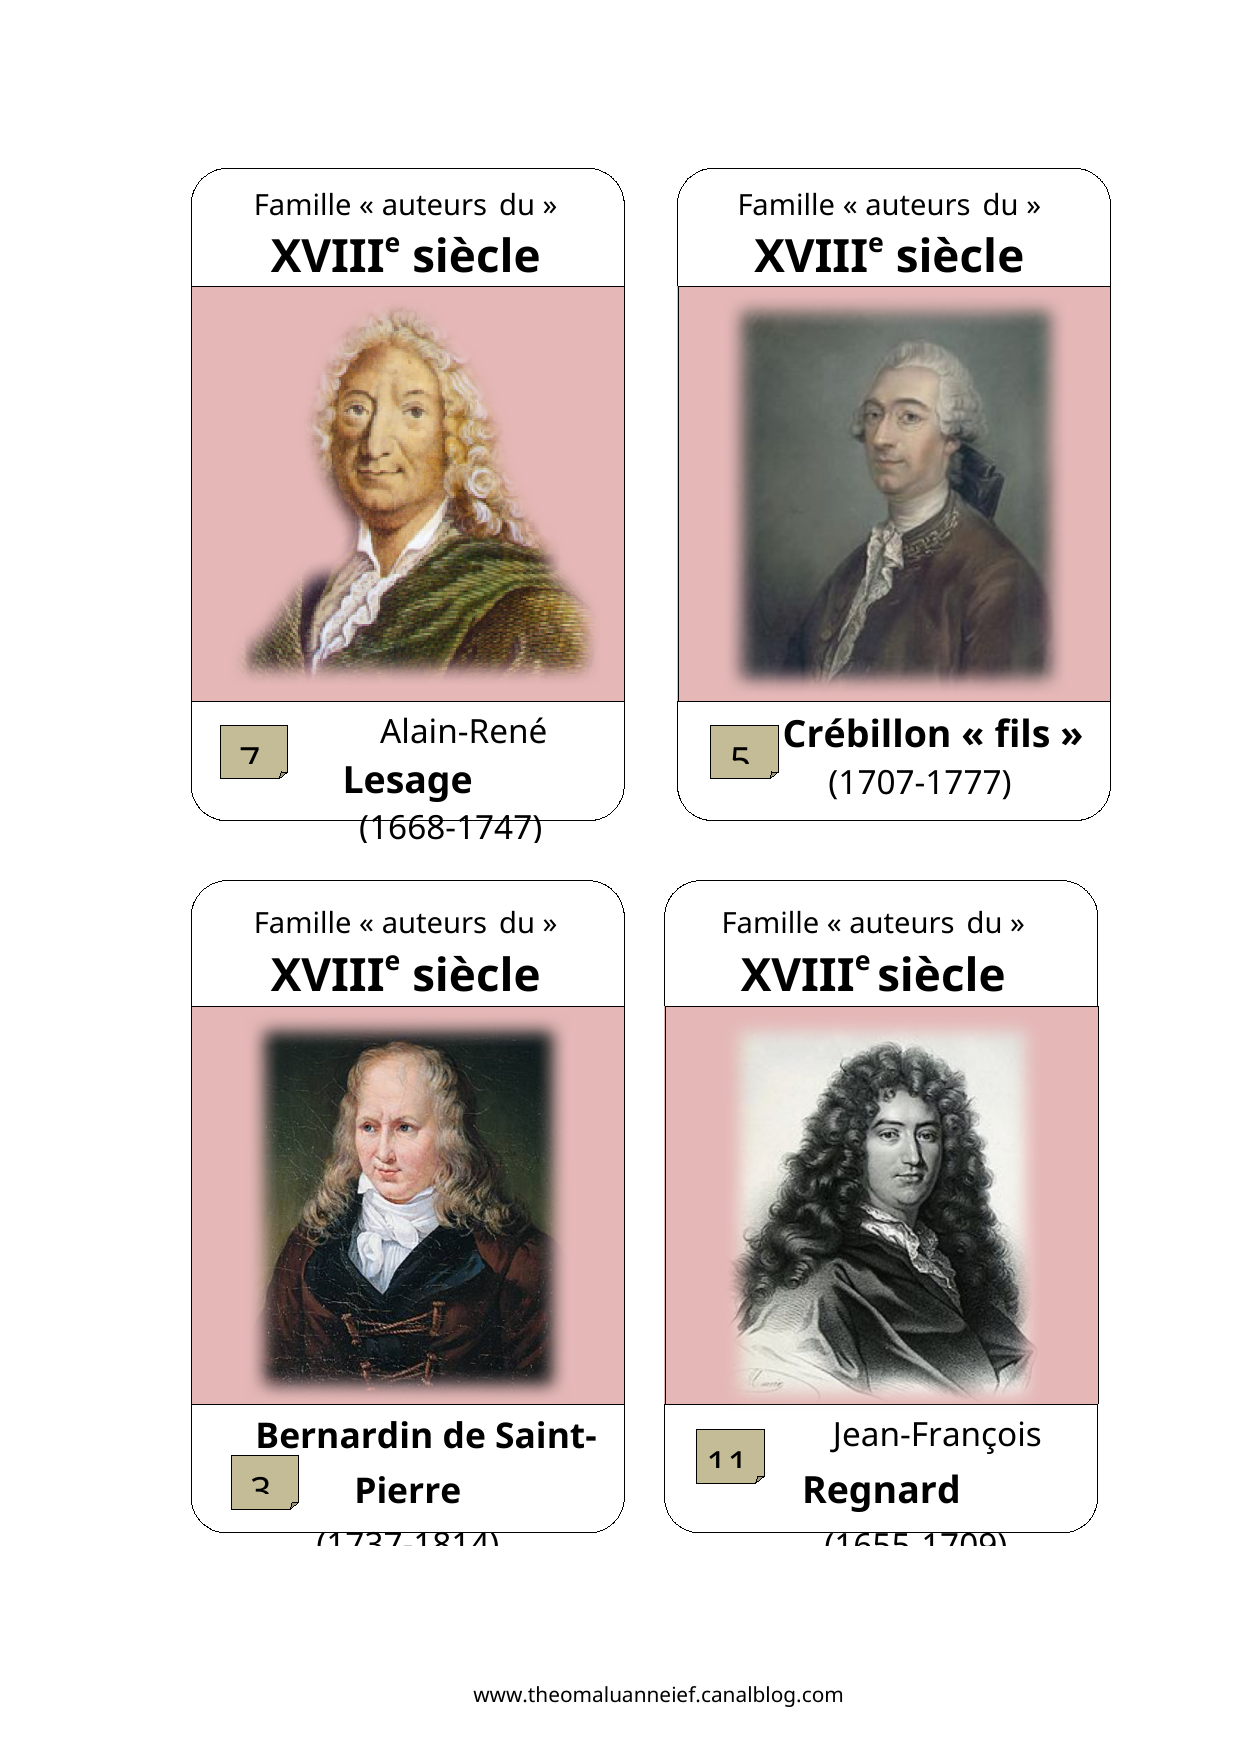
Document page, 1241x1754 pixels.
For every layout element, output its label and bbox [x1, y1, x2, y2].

picture [750, 1042, 1015, 1382]
picture [753, 323, 1039, 667]
picture [275, 1042, 542, 1374]
picture [242, 322, 573, 658]
